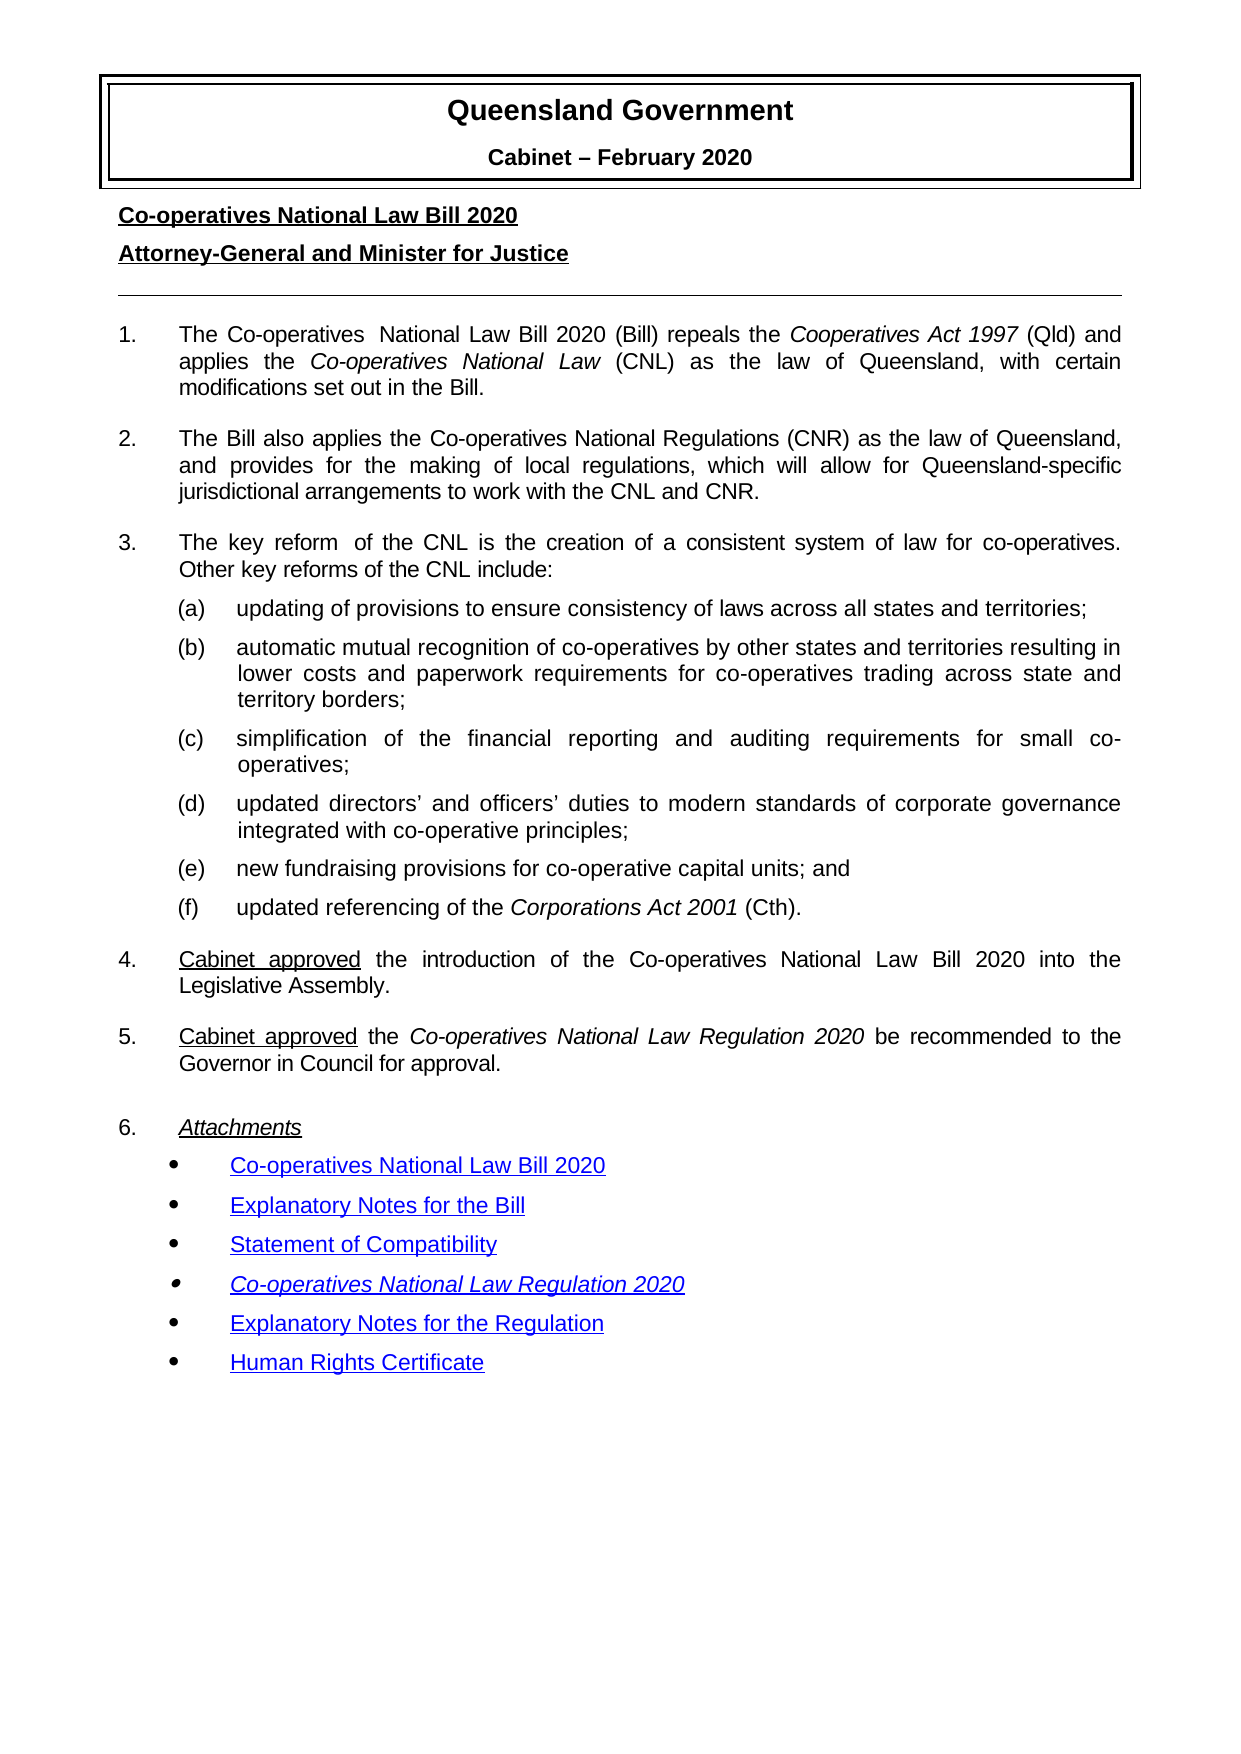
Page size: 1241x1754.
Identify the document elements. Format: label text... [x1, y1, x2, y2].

list automatic mutual recognition of co-operatives by other states and territories resulting in lower costs and paperwork requirements for co-operatives trading across state and territory borders; [177, 633, 1122, 712]
list updating of provisions to ensure consistency of laws across all states and territories; [177, 594, 1122, 621]
list The Co-operatives National Law Bill 2020 (Bill) repeals the Cooperatives Act 1997 (Qld) and applies the Co-operatives National Law (CNL) as the law of Queensland, with certain modifications set out in the Bill. [118, 321, 1122, 400]
list Cabinet approved the introduction of the Co-operatives National Law Bill 2020 into the Legislative Assembly. [118, 946, 1122, 998]
list new fundraising provisions for co-operative capital units; and [177, 855, 1122, 882]
list The Bill also applies the Co-operatives National Regulations (CNR) as the law of Queensland, and provides for the making of local regulations, which will allow for Queensland-specific jurisdictional arrangements to work with the CNL and CNR. [118, 425, 1122, 504]
list Human Rights Certificate [169, 1349, 1122, 1376]
list updated referencing of the Corporations Act 2001 (Cth). [177, 894, 1122, 921]
list updated directors’ and officers’ duties to modern standards of corporate governance integrated with co-operative principles; [177, 790, 1122, 843]
list Co-operatives National Law Regulation 2020 [169, 1271, 1122, 1297]
list Explanatory Notes for the Bill [169, 1192, 1122, 1219]
list Cabinet approved the Co-operatives National Law Regulation 2020 be recommended to the Governor in Council for approval. [118, 1023, 1122, 1076]
list Statement of Compatibility [169, 1231, 1122, 1258]
list Attachments [118, 1113, 1122, 1140]
list Explanatory Notes for the Regulation [169, 1310, 1122, 1337]
list simplification of the financial reporting and auditing requirements for small co-operatives; [177, 725, 1122, 778]
list The key reform of the CNL is the creation of a consistent system of law for co-operatives. Other key reforms of the CNL include: [118, 529, 1122, 582]
list Co-operatives National Law Bill 2020 [169, 1152, 1122, 1179]
